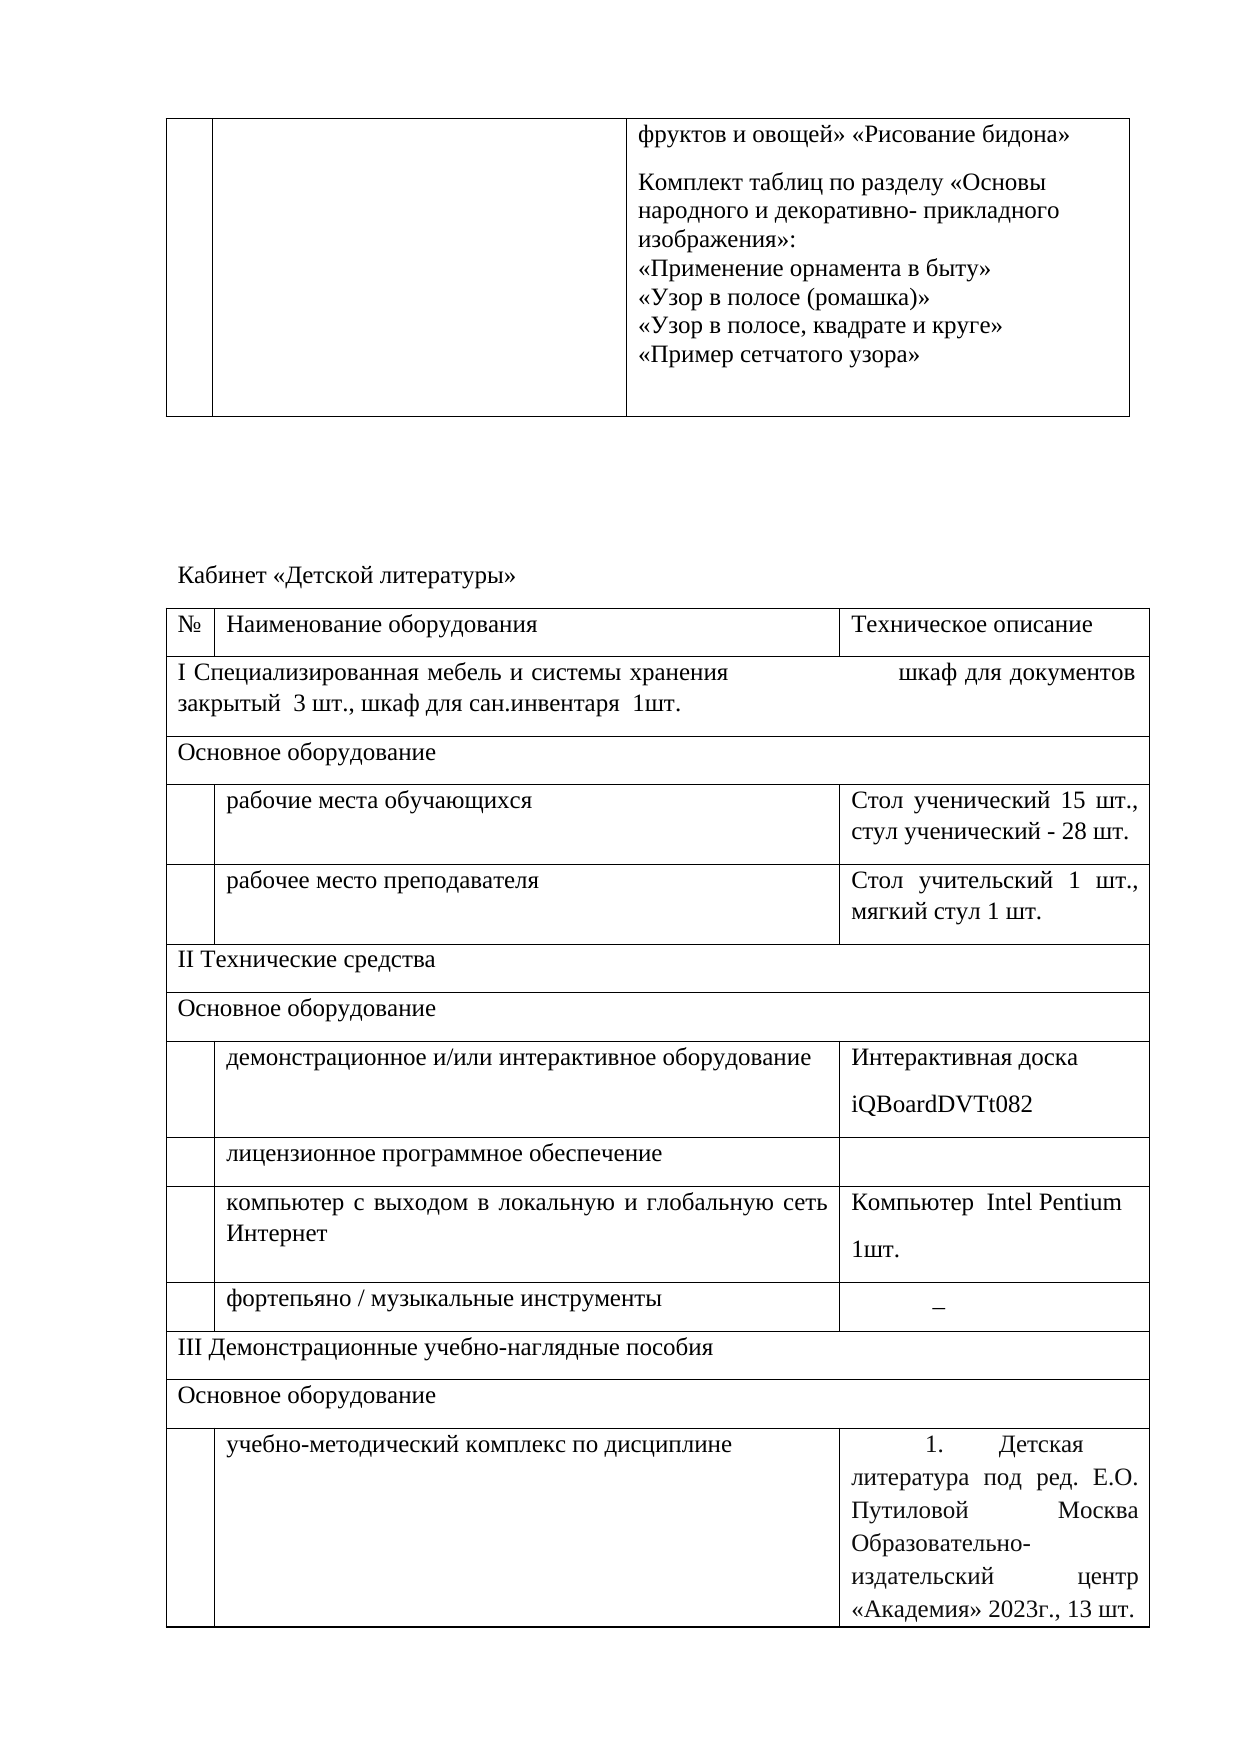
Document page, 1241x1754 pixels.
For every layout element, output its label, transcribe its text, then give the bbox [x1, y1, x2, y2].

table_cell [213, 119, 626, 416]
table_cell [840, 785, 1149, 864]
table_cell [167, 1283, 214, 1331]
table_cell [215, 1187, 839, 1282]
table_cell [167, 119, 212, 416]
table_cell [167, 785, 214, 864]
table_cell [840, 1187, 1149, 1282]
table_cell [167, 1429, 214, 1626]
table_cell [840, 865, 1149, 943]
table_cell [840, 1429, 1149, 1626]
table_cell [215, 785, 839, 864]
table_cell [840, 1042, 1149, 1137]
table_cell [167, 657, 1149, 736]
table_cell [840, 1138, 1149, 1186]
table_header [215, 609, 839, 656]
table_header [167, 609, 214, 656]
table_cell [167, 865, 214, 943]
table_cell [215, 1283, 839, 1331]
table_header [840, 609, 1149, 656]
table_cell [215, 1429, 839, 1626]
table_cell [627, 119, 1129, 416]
text Кабинет «Детской литературы» [177, 560, 1181, 589]
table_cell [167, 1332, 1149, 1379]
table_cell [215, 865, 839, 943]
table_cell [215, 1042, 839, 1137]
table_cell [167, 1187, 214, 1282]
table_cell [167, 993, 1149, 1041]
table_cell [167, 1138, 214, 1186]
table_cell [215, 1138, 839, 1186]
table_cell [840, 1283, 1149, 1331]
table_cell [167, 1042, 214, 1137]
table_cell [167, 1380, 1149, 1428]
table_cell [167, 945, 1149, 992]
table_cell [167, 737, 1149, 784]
